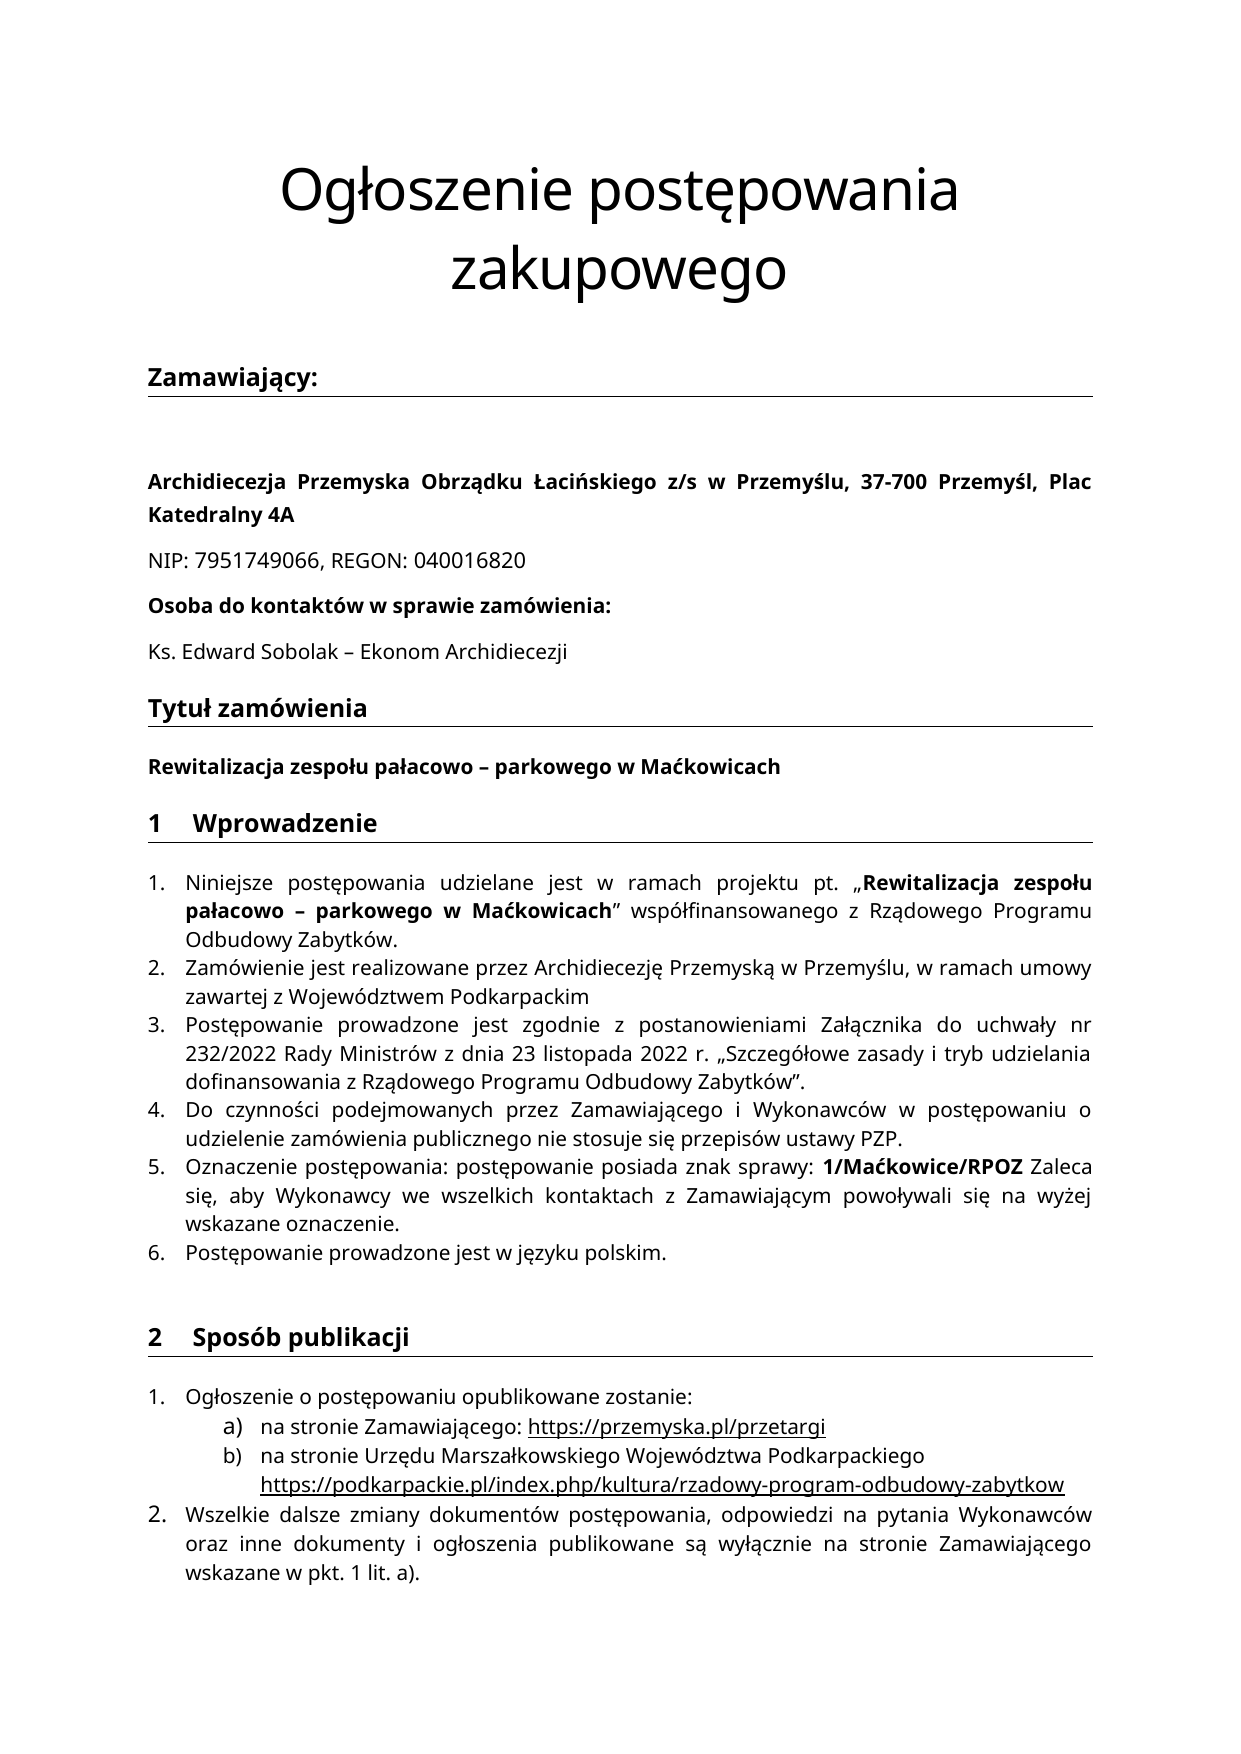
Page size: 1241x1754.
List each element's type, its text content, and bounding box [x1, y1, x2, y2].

subtitle Sposób publikacji [148, 1319, 1093, 1356]
title Ogłoszenie postępowania zakupowego [148, 148, 1093, 307]
list Postępowanie prowadzone jest w języku polskim. [148, 1238, 1093, 1266]
list Oznaczenie postępowania: postępowanie posiada znak sprawy: 1/Maćkowice/RPOZ Zaleca się, aby Wykonawcy we wszelkich kontaktach z Zamawiającym powoływali się na wyżej wskazane oznaczenie. [148, 1152, 1093, 1238]
list Wszelkie dalsze zmiany dokumentów postępowania, odpowiedzi na pytania Wykonawców oraz inne dokumenty i ogłoszenia publikowane są wyłącznie na stronie Zamawiającego wskazane w pkt. 1 lit. a). [148, 1498, 1093, 1586]
subtitle Tytuł zamówienia [148, 690, 1093, 726]
text Osoba do kontaktów w sprawie zamówienia: [148, 592, 1093, 620]
text Archidiecezja Przemyska Obrządku Łacińskiego z/s w Przemyślu, 37-700 Przemyśl, Plac Katedralny 4A [148, 467, 1093, 528]
subtitle Wprowadzenie [148, 806, 1093, 842]
list Postępowanie prowadzone jest zgodnie z postanowieniami Załącznika do uchwały nr 232/2022 Rady Ministrów z dnia 23 listopada 2022 r. „Szczegółowe zasady i tryb udzielania dofinansowania z Rządowego Programu Odbudowy Zabytków”. [148, 1010, 1093, 1096]
text Rewitalizacja zespołu pałacowo – parkowego w Maćkowicach [148, 752, 1093, 781]
text NIP: 7951749066, REGON: 040016820 [148, 545, 1093, 575]
list na stronie Zamawiającego: https://przemyska.pl/przetargi [223, 1410, 1093, 1441]
list Zamówienie jest realizowane przez Archidiecezję Przemyską w Przemyślu, w ramach umowy zawartej z Województwem Podkarpackim [148, 953, 1093, 1010]
text Ks. Edward Sobolak – Ekonom Archidiecezji [148, 637, 1093, 665]
list na stronie Urzędu Marszałkowskiego Województwa Podkarpackiego https://podkarpackie.pl/index.php/kultura/rzadowy-program-odbudowy-zabytkow [223, 1441, 1093, 1498]
list Niniejsze postępowania udzielane jest w ramach projektu pt. „Rewitalizacja zespołu pałacowo – parkowego w Maćkowicach” współfinansowanego z Rządowego Programu Odbudowy Zabytków. [148, 868, 1093, 953]
subtitle Zamawiający: [148, 360, 1093, 396]
list Do czynności podejmowanych przez Zamawiającego i Wykonawców w postępowaniu o udzielenie zamówienia publicznego nie stosuje się przepisów ustawy PZP. [148, 1096, 1093, 1152]
list Ogłoszenie o postępowaniu opublikowane zostanie: [148, 1382, 1093, 1410]
